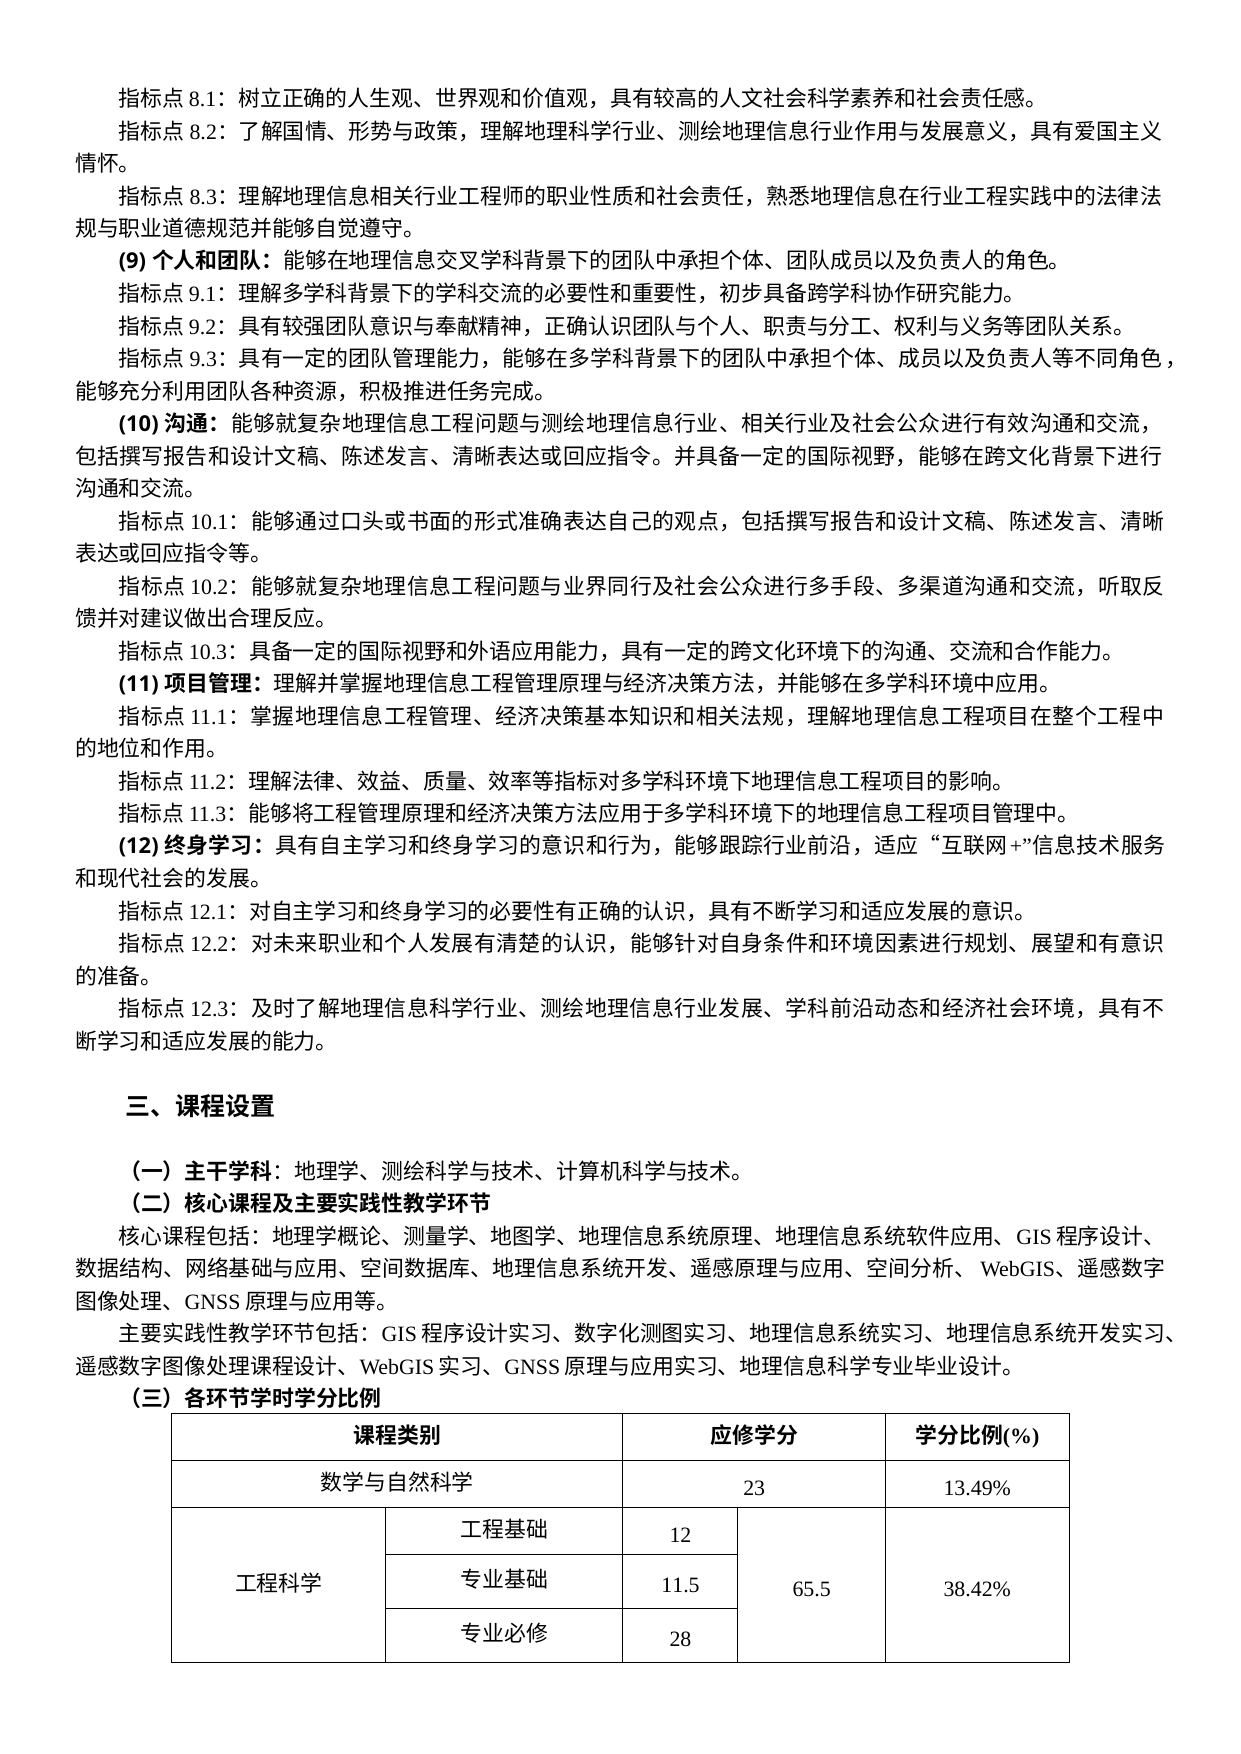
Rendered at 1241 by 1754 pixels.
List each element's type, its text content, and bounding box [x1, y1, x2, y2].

text 指标点9.3：具有一定的团队管理能力，能够在多学科背景下的团队中承担个体、成员以及负责人等不同角色，能够充分利用团队各种资源，积极推进任务完成。 [75, 341, 1165, 406]
text 指标点8.1：树立正确的人生观、世界观和价值观，具有较高的人文社会科学素养和社会责任感。 [75, 81, 1165, 113]
text 指标点8.2：了解国情、形势与政策，理解地理科学行业、测绘地理信息行业作用与发展意义，具有爱国主义情怀。 [75, 113, 1165, 178]
list 项目管理：理解并掌握地理信息工程管理原理与经济决策方法，并能够在多学科环境中应用。 [75, 666, 1165, 698]
text 三、课程设置 [75, 1072, 1165, 1137]
table_header 应修学分 [623, 1414, 885, 1460]
table_cell 工程科学 [172, 1508, 385, 1662]
table_cell 38.42% [886, 1508, 1069, 1662]
list 个人和团队：能够在地理信息交叉学科背景下的团队中承担个体、团队成员以及负责人的角色。 [75, 243, 1165, 276]
list 终身学习：具有自主学习和终身学习的意识和行为，能够跟踪行业前沿，适应“互联网+”信息技术服务和现代社会的发展。 [75, 828, 1165, 893]
table_cell 65.5 [738, 1508, 885, 1662]
table_cell 工程基础 [386, 1508, 622, 1553]
table_cell 数学与自然科学 [172, 1461, 622, 1507]
table_cell 28 [623, 1609, 737, 1662]
text 指标点12.3：及时了解地理信息科学行业、测绘地理信息行业发展、学科前沿动态和经济社会环境，具有不断学习和适应发展的能力。 [75, 991, 1165, 1056]
text 核心课程包括：地理学概论、测量学、地图学、地理信息系统原理、地理信息系统软件应用、GIS程序设计、数据结构、网络基础与应用、空间数据库、地理信息系统开发、遥感原理与应用、空间分析、WebGIS、遥感数字图像处理、GNSS原理与应用等。 [75, 1218, 1165, 1316]
text 指标点10.1：能够通过口头或书面的形式准确表达自己的观点，包括撰写报告和设计文稿、陈述发言、清晰表达或回应指令等。 [75, 503, 1165, 568]
text 指标点9.2：具有较强团队意识与奉献精神，正确认识团队与个人、职责与分工、权利与义务等团队关系。 [75, 308, 1165, 341]
table_header 学分比例(%) [886, 1414, 1069, 1460]
text 指标点11.3：能够将工程管理原理和经济决策方法应用于多学科环境下的地理信息工程项目管理中。 [75, 796, 1165, 828]
table_cell 23 [623, 1461, 885, 1507]
text 主要实践性教学环节包括：GIS程序设计实习、数字化测图实习、地理信息系统实习、地理信息系统开发实习、遥感数字图像处理课程设计、WebGIS实习、GNSS原理与应用实习、地理信息科学专业毕业设计。 [75, 1316, 1165, 1381]
text 指标点10.3：具备一定的国际视野和外语应用能力，具有一定的跨文化环境下的沟通、交流和合作能力。 [75, 633, 1165, 666]
list 沟通：能够就复杂地理信息工程问题与测绘地理信息行业、相关行业及社会公众进行有效沟通和交流，包括撰写报告和设计文稿、陈述发言、清晰表达或回应指令。并具备一定的国际视野，能够在跨文化背景下进行沟通和交流。 [75, 406, 1165, 503]
text （二）核心课程及主要实践性教学环节 [75, 1186, 1165, 1218]
table_cell 专业必修 [386, 1609, 622, 1662]
table_header 课程类别 [172, 1414, 622, 1460]
text （三）各环节学时学分比例 [75, 1381, 1165, 1413]
table_cell 专业基础 [386, 1555, 622, 1608]
table_cell 11.5 [623, 1555, 737, 1608]
table_cell 13.49% [886, 1461, 1069, 1507]
table_cell 12 [623, 1508, 737, 1553]
text （一）主干学科：地理学、测绘科学与技术、计算机科学与技术。 [75, 1153, 1165, 1186]
text 指标点12.2：对未来职业和个人发展有清楚的认识，能够针对自身条件和环境因素进行规划、展望和有意识的准备。 [75, 926, 1165, 991]
text 指标点8.3：理解地理信息相关行业工程师的职业性质和社会责任，熟悉地理信息在行业工程实践中的法律法规与职业道德规范并能够自觉遵守。 [75, 178, 1165, 243]
text 指标点11.2：理解法律、效益、质量、效率等指标对多学科环境下地理信息工程项目的影响。 [75, 763, 1165, 796]
text 指标点11.1：掌握地理信息工程管理、经济决策基本知识和相关法规，理解地理信息工程项目在整个工程中的地位和作用。 [75, 698, 1165, 763]
text 指标点9.1：理解多学科背景下的学科交流的必要性和重要性，初步具备跨学科协作研究能力。 [75, 276, 1165, 308]
text 指标点10.2：能够就复杂地理信息工程问题与业界同行及社会公众进行多手段、多渠道沟通和交流，听取反馈并对建议做出合理反应。 [75, 568, 1165, 633]
text 指标点12.1：对自主学习和终身学习的必要性有正确的认识，具有不断学习和适应发展的意识。 [75, 893, 1165, 926]
